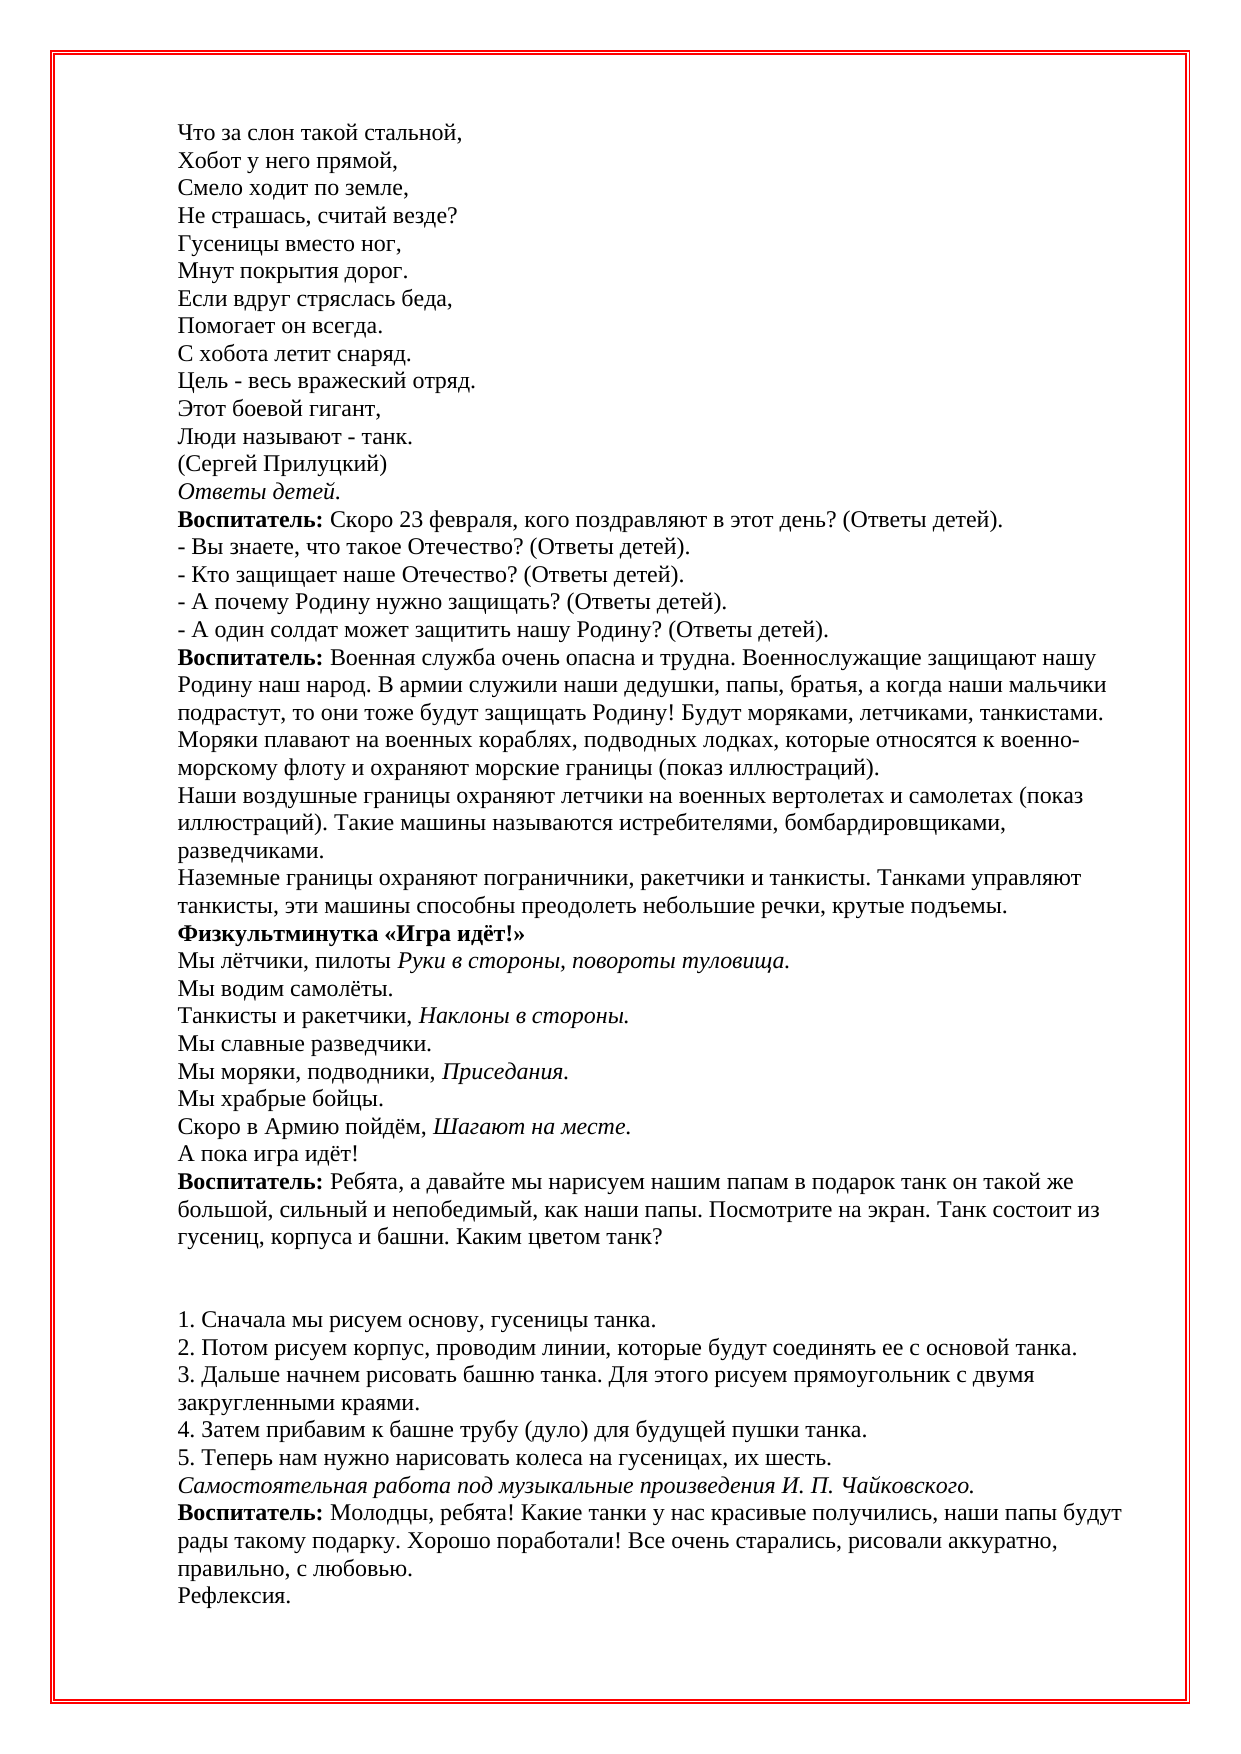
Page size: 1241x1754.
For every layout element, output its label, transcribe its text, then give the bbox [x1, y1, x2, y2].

text Наши воздушные границы охраняют летчики на военных вертолетах и самолетах (показ иллюстраций). Такие машины называются истребителями, бомбардировщиками, разведчиками. [177, 781, 1152, 863]
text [177, 118, 1152, 781]
text Физкультминутка «Игра идёт!» Мы лётчики, пилоты Руки в стороны, повороты туловища. Мы водим самолёты. Танкисты и ракетчики, Наклоны в стороны. Мы славные разведчики. Мы моряки, подводники, Приседания. Мы храбрые бойцы. Скоро в Армию пойдём, Шагают на месте. А пока игра идёт! Воспитатель: Ребята, а давайте мы нарисуем нашим папам в подарок танк он такой же большой, сильный и непобедимый, как наши папы. Посмотрите на экран. Танк состоит из гусениц, корпуса и башни. Каким цветом танк? [177, 919, 1152, 1250]
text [177, 1277, 1152, 1609]
text Наземные границы охраняют пограничники, ракетчики и танкисты. Танками управляют танкисты, эти машины способны преодолеть небольшие речки, крутые подъемы. [177, 863, 1152, 919]
